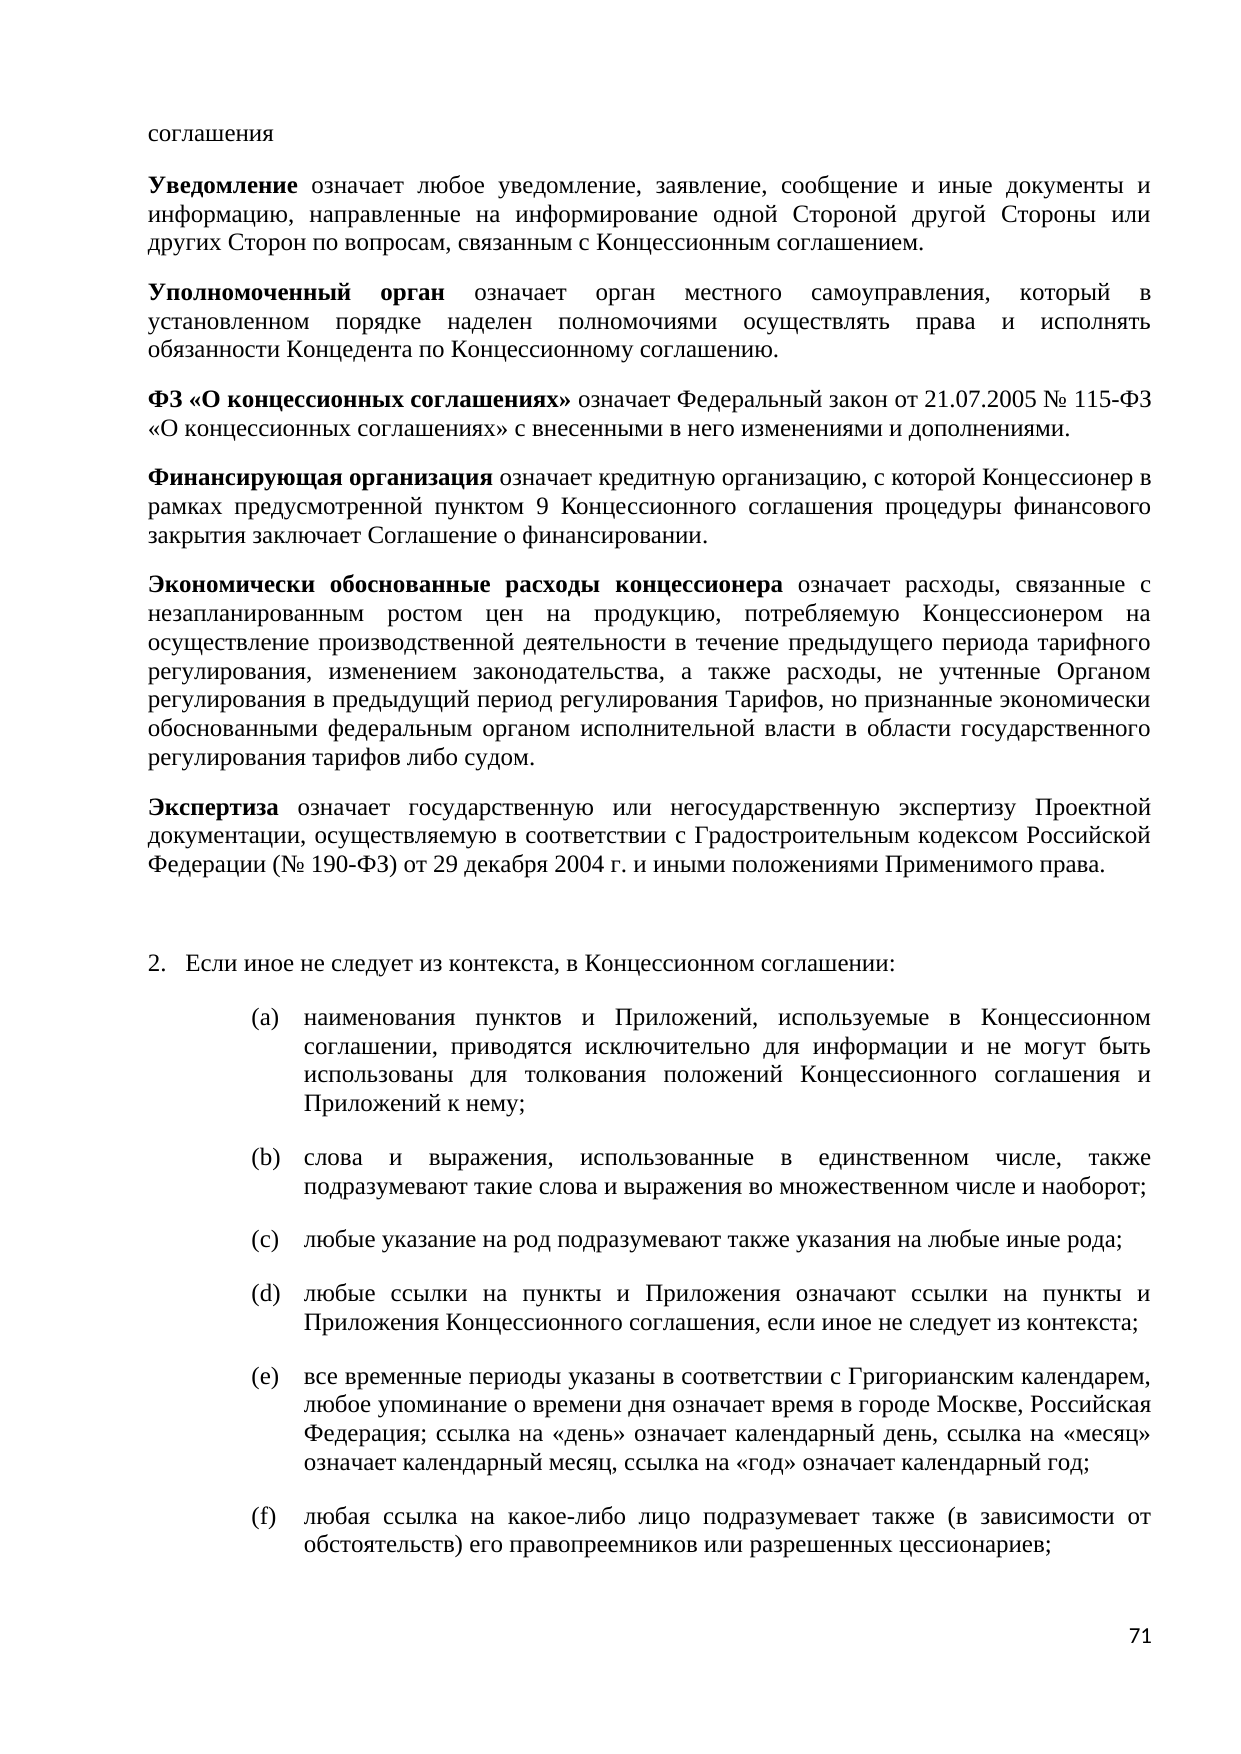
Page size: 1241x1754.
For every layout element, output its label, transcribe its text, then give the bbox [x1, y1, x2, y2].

text Уполномоченный орган означает орган местного самоуправления, который в установленном порядке наделен полномочиями осуществлять права и исполнять обязанности Концедента по Концессионному соглашению. [148, 277, 1152, 363]
list слова и выражения, использованные в единственном числе, также подразумевают такие слова и выражения во множественном числе и наоборот; [251, 1142, 1152, 1199]
text Финансирующая организация означает кредитную организацию, с которой Концессионер в рамках предусмотренной пунктом 9 Концессионного соглашения процедуры финансового закрытия заключает Соглашение о финансировании. [148, 462, 1152, 549]
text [148, 118, 1152, 147]
text Экспертиза означает государственную или негосударственную экспертизу Проектной документации, осуществляемую в соответствии с Градостроительным кодексом Российской Федерации (№ 190-ФЗ) от 29 декабря 2004 г. и иными положениями Применимого права. [148, 792, 1152, 878]
list наименования пунктов и Приложений, используемые в Концессионном соглашении, приводятся исключительно для информации и не могут быть использованы для толкования положений Концессионного соглашения и Приложений к нему; [251, 1002, 1152, 1117]
text ФЗ «О концессионных соглашениях» означает Федеральный закон от 21.07.2005 № 115-ФЗ «О концессионных соглашениях» с внесенными в него изменениями и дополнениями. [148, 384, 1152, 442]
list Если иное не следует из контекста, в Концессионном соглашении: [148, 948, 1152, 977]
text Экономически обоснованные расходы концессионера означает расходы, связанные с незапланированным ростом цен на продукцию, потребляемую Концессионером на осуществление производственной деятельности в течение предыдущего периода тарифного регулирования, изменением законодательства, а также расходы, не учтенные Органом регулирования в предыдущий период регулирования Тарифов, но признанные экономически обоснованными федеральным органом исполнительной власти в области государственного регулирования тарифов либо судом. [148, 569, 1152, 771]
list любые ссылки на пункты и Приложения означают ссылки на пункты и Приложения Концессионного соглашения, если иное не следует из контекста; [251, 1278, 1152, 1336]
text Уведомление означает любое уведомление, заявление, сообщение и иные документы и информацию, направленные на информирование одной Стороной другой Стороны или других Сторон по вопросам, связанным с Концессионным соглашением. [148, 170, 1152, 256]
list все временные периоды указаны в соответствии с Григорианским календарем, любое упоминание о времени дня означает время в городе Москве, Российская Федерация; ссылка на «день» означает календарный день, ссылка на «месяц» означает календарный месяц, ссылка на «год» означает календарный год; [251, 1361, 1152, 1476]
list любые указание на род подразумевают также указания на любые иные рода; [251, 1224, 1152, 1253]
list любая ссылка на какое-либо лицо подразумевает также (в зависимости от обстоятельств) его правопреемников или разрешенных цессионариев; [251, 1501, 1152, 1558]
